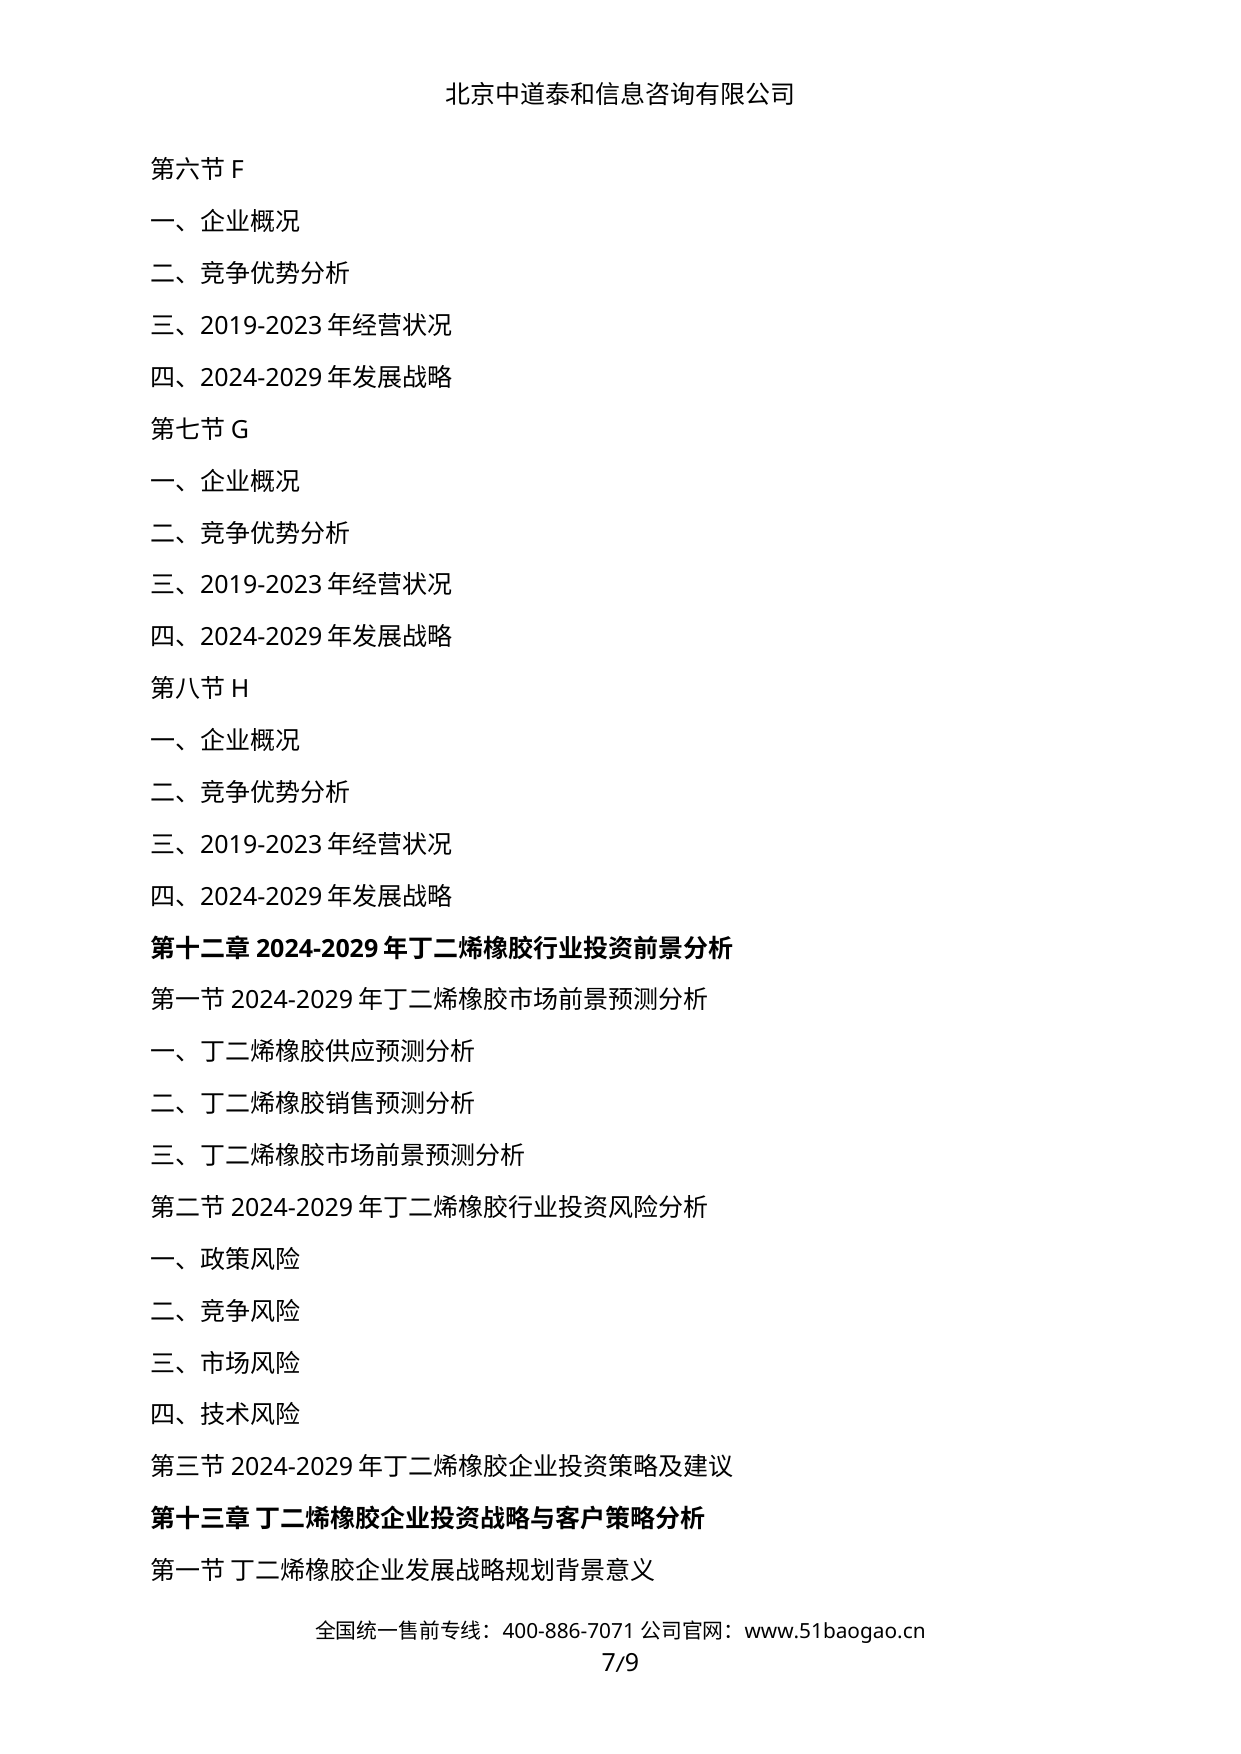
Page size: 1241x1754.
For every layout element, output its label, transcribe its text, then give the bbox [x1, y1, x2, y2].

text 一、企业概况 [150, 461, 1090, 497]
text 二、竞争优势分析 [150, 772, 1090, 809]
text 一、企业概况 [150, 721, 1090, 757]
text 二、竞争优势分析 [150, 254, 1090, 290]
text 三、丁二烯橡胶市场前景预测分析 [150, 1136, 1090, 1172]
text 三、市场风险 [150, 1343, 1090, 1379]
text 第一节 2024-2029年丁二烯橡胶市场前景预测分析 [150, 980, 1090, 1016]
text 四、技术风险 [150, 1395, 1090, 1431]
text 二、丁二烯橡胶销售预测分析 [150, 1084, 1090, 1120]
text 三、2019-2023年经营状况 [150, 306, 1090, 342]
text 第十三章 丁二烯橡胶企业投资战略与客户策略分析 [150, 1499, 1090, 1535]
text 一、政策风险 [150, 1239, 1090, 1276]
text 第七节 G [150, 409, 1090, 446]
text 三、2019-2023年经营状况 [150, 824, 1090, 861]
text 第一节 丁二烯橡胶企业发展战略规划背景意义 [150, 1551, 1090, 1587]
text 第三节 2024-2029年丁二烯橡胶企业投资策略及建议 [150, 1447, 1090, 1483]
text 三、2019-2023年经营状况 [150, 565, 1090, 601]
text 第八节 H [150, 669, 1090, 705]
text 二、竞争优势分析 [150, 513, 1090, 549]
text 四、2024-2029年发展战略 [150, 876, 1090, 912]
text 四、2024-2029年发展战略 [150, 357, 1090, 394]
text 第十二章 2024-2029年丁二烯橡胶行业投资前景分析 [150, 928, 1090, 964]
text 一、企业概况 [150, 202, 1090, 238]
text 一、丁二烯橡胶供应预测分析 [150, 1032, 1090, 1068]
text 第二节 2024-2029年丁二烯橡胶行业投资风险分析 [150, 1187, 1090, 1224]
text 二、竞争风险 [150, 1291, 1090, 1327]
text 第六节 F [150, 150, 1090, 186]
text 四、2024-2029年发展战略 [150, 617, 1090, 653]
